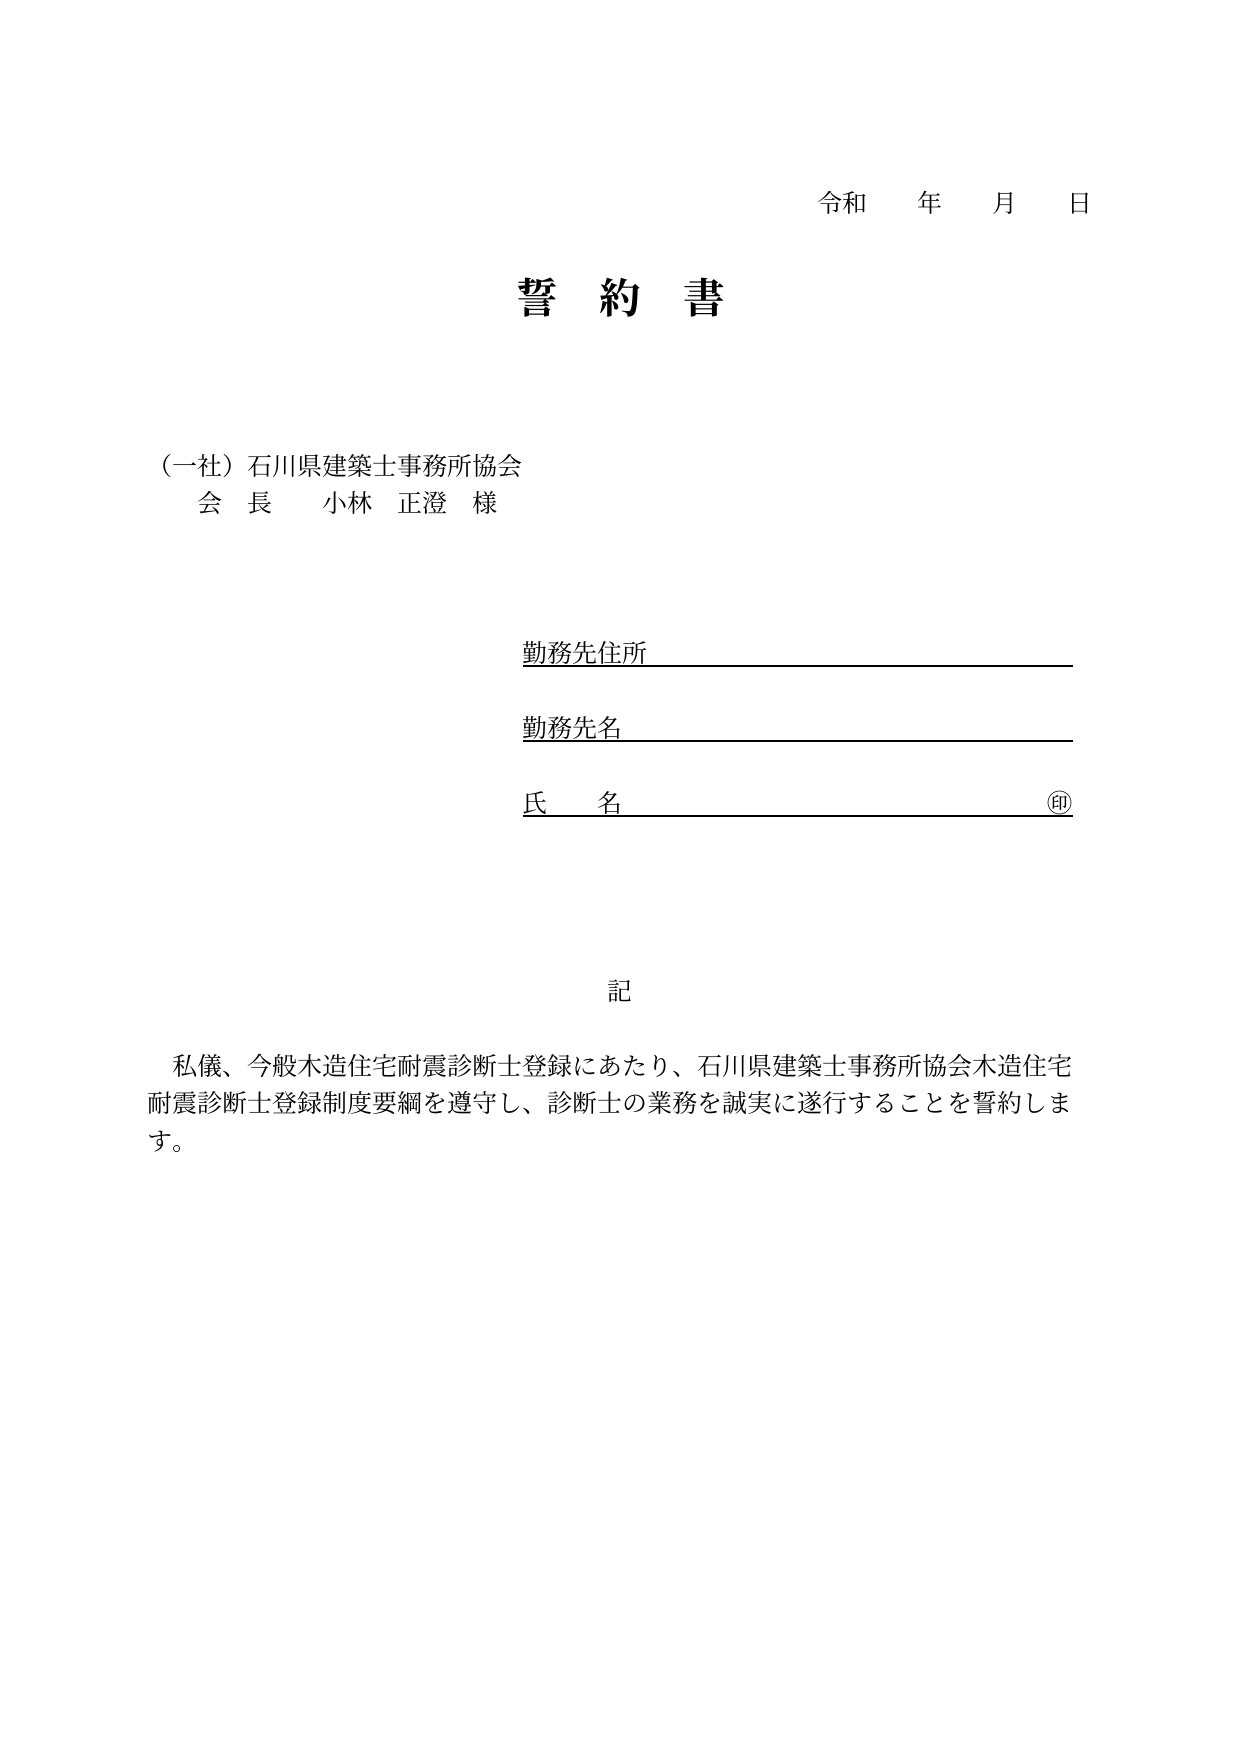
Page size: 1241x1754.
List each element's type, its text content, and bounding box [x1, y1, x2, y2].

text 氏 名 ㊞ [148, 783, 1092, 821]
text 令和 年 月 日 [148, 183, 1092, 221]
text 記 [148, 971, 1092, 1008]
text 私儀、今般木造住宅耐震診断士登録にあたり、石川県建築士事務所協会木造住宅耐震診断士登録制度要綱を遵守し、診断士の業務を誠実に遂行することを誓約します。 [148, 1046, 1092, 1158]
text 誓約書 [148, 258, 1092, 333]
text （一社）石川県建築士事務所協会 [148, 446, 1092, 483]
text 勤務先住所 [148, 633, 1092, 671]
text 会 長 小林 正澄 様 [148, 483, 1092, 521]
text 勤務先名 [148, 708, 1092, 746]
